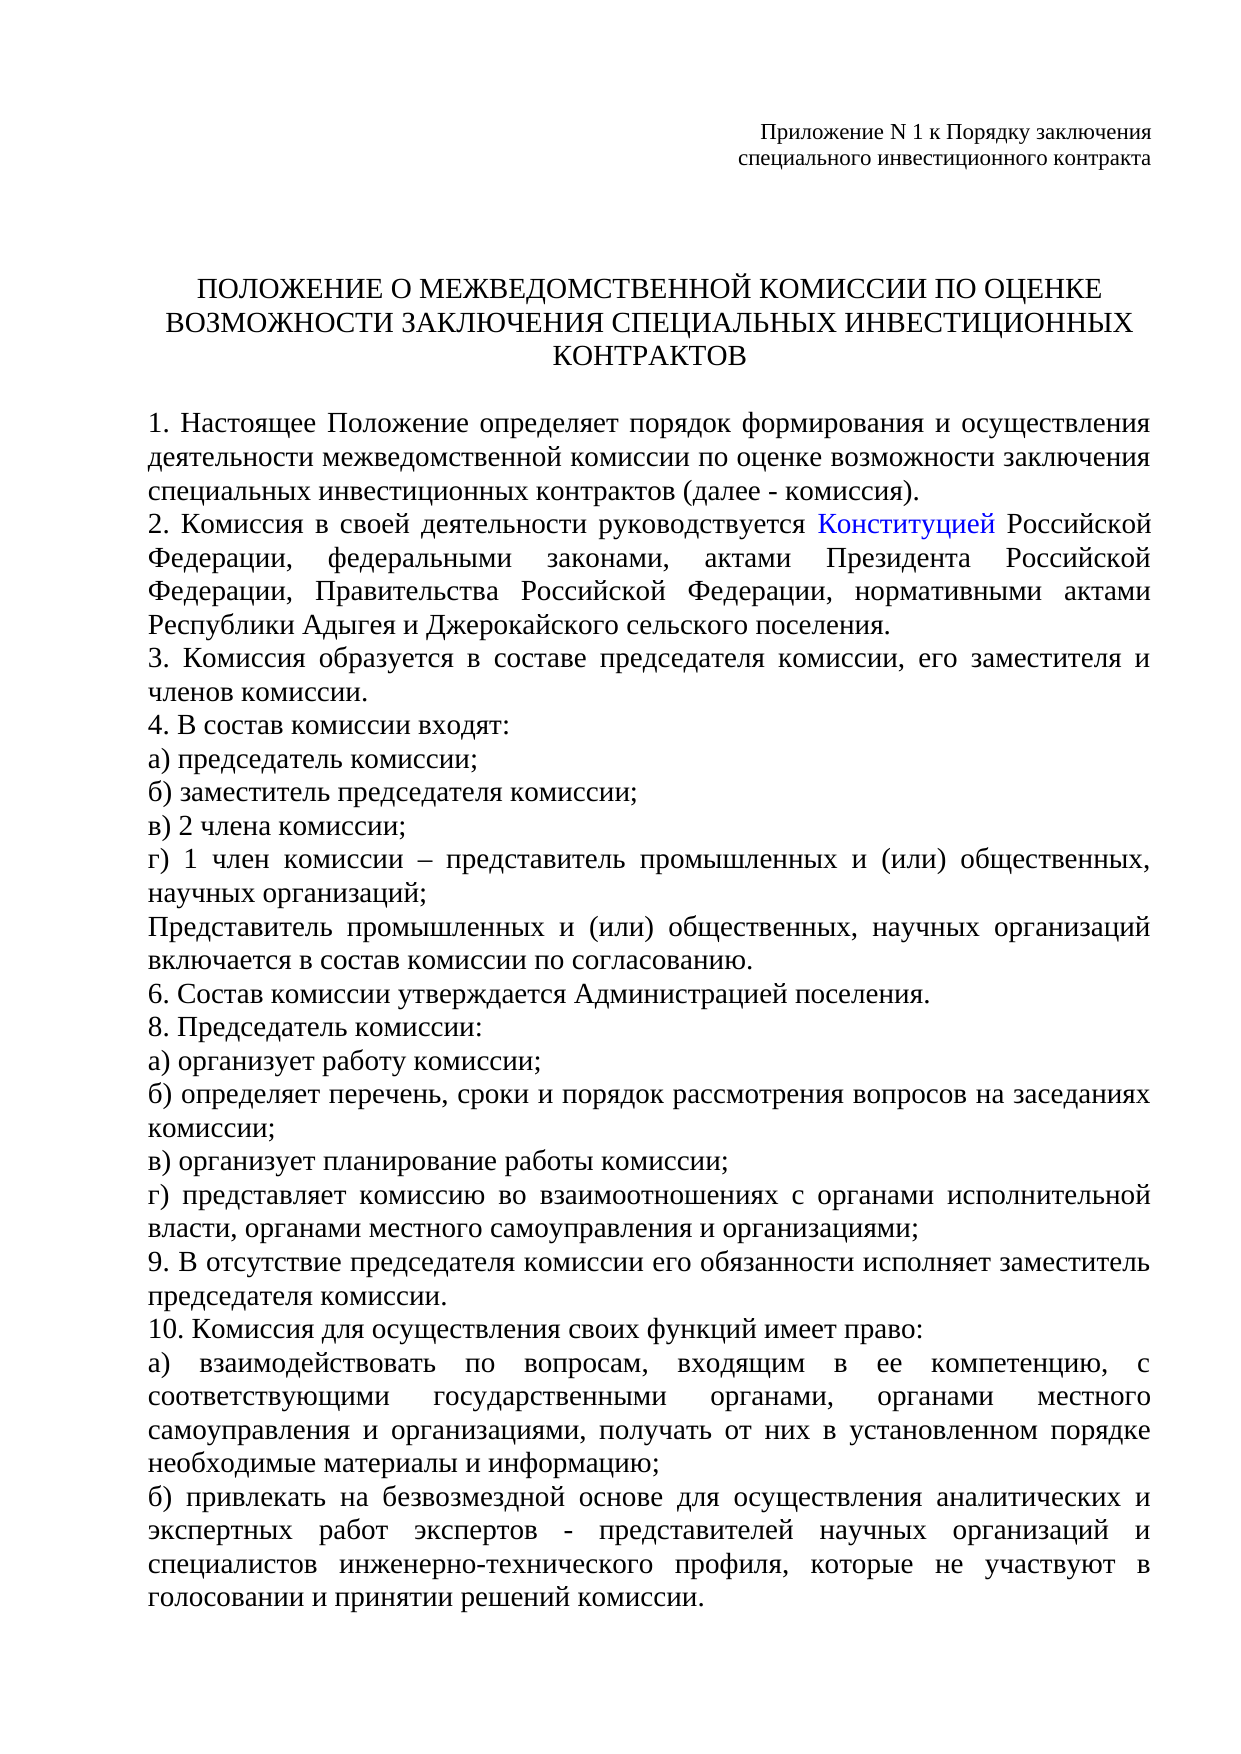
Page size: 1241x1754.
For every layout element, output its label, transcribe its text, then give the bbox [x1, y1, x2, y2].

text а) организует работу комиссии; [148, 1043, 1152, 1076]
text Приложение N 1 к Порядку заключения [148, 118, 1152, 144]
text 10. Комиссия для осуществления своих функций имеет право: [148, 1311, 1152, 1345]
text 6. Состав комиссии утверждается Администрацией поселения. [148, 976, 1152, 1009]
text б) определяет перечень, сроки и порядок рассмотрения вопросов на заседаниях комиссии; [148, 1076, 1152, 1143]
text 9. В отсутствие председателя комиссии его обязанности исполняет заместитель председателя комиссии. [148, 1244, 1152, 1311]
text 1. Настоящее Положение определяет порядок формирования и осуществления деятельности межведомственной комиссии по оценке возможности заключения специальных инвестиционных контрактов (далее - комиссия). [148, 406, 1152, 506]
text 2. Комиссия в своей деятельности руководствуется Конституцией Российской Федерации, федеральными законами, актами Президента Российской Федерации, Правительства Российской Федерации, нормативными актами Республики Адыгея и Джерокайского сельского поселения. [148, 506, 1152, 640]
text ПОЛОЖЕНИЕ О МЕЖВЕДОМСТВЕННОЙ КОМИССИИ ПО ОЦЕНКЕ ВОЗМОЖНОСТИ ЗАКЛЮЧЕНИЯ СПЕЦИАЛЬНЫХ ИНВЕСТИЦИОННЫХ КОНТРАКТОВ [148, 271, 1152, 372]
text г) представляет комиссию во взаимоотношениях с органами исполнительной власти, органами местного самоуправления и организациями; [148, 1177, 1152, 1244]
text 8. Председатель комиссии: [148, 1009, 1152, 1043]
text Представитель промышленных и (или) общественных, научных организаций включается в состав комиссии по согласованию. [148, 909, 1152, 976]
text 4. В состав комиссии входят: [148, 707, 1152, 741]
text б) заместитель председателя комиссии; [148, 774, 1152, 808]
text г) 1 член комиссии – представитель промышленных и (или) общественных, научных организаций; [148, 842, 1152, 909]
text в) организует планирование работы комиссии; [148, 1143, 1152, 1177]
text в) 2 члена комиссии; [148, 808, 1152, 842]
text а) председатель комиссии; [148, 741, 1152, 774]
text а) взаимодействовать по вопросам, входящим в ее компетенцию, с соответствующими государственными органами, органами местного самоуправления и организациями, получать от них в установленном порядке необходимые материалы и информацию; [148, 1345, 1152, 1479]
text 3. Комиссия образуется в составе председателя комиссии, его заместителя и членов комиссии. [148, 640, 1152, 707]
text специального инвестиционного контракта [148, 144, 1152, 171]
text б) привлекать на безвозмездной основе для осуществления аналитических и экспертных работ экспертов - представителей научных организаций и специалистов инженерно-технического профиля, которые не участвуют в голосовании и принятии решений комиссии. [148, 1479, 1152, 1613]
